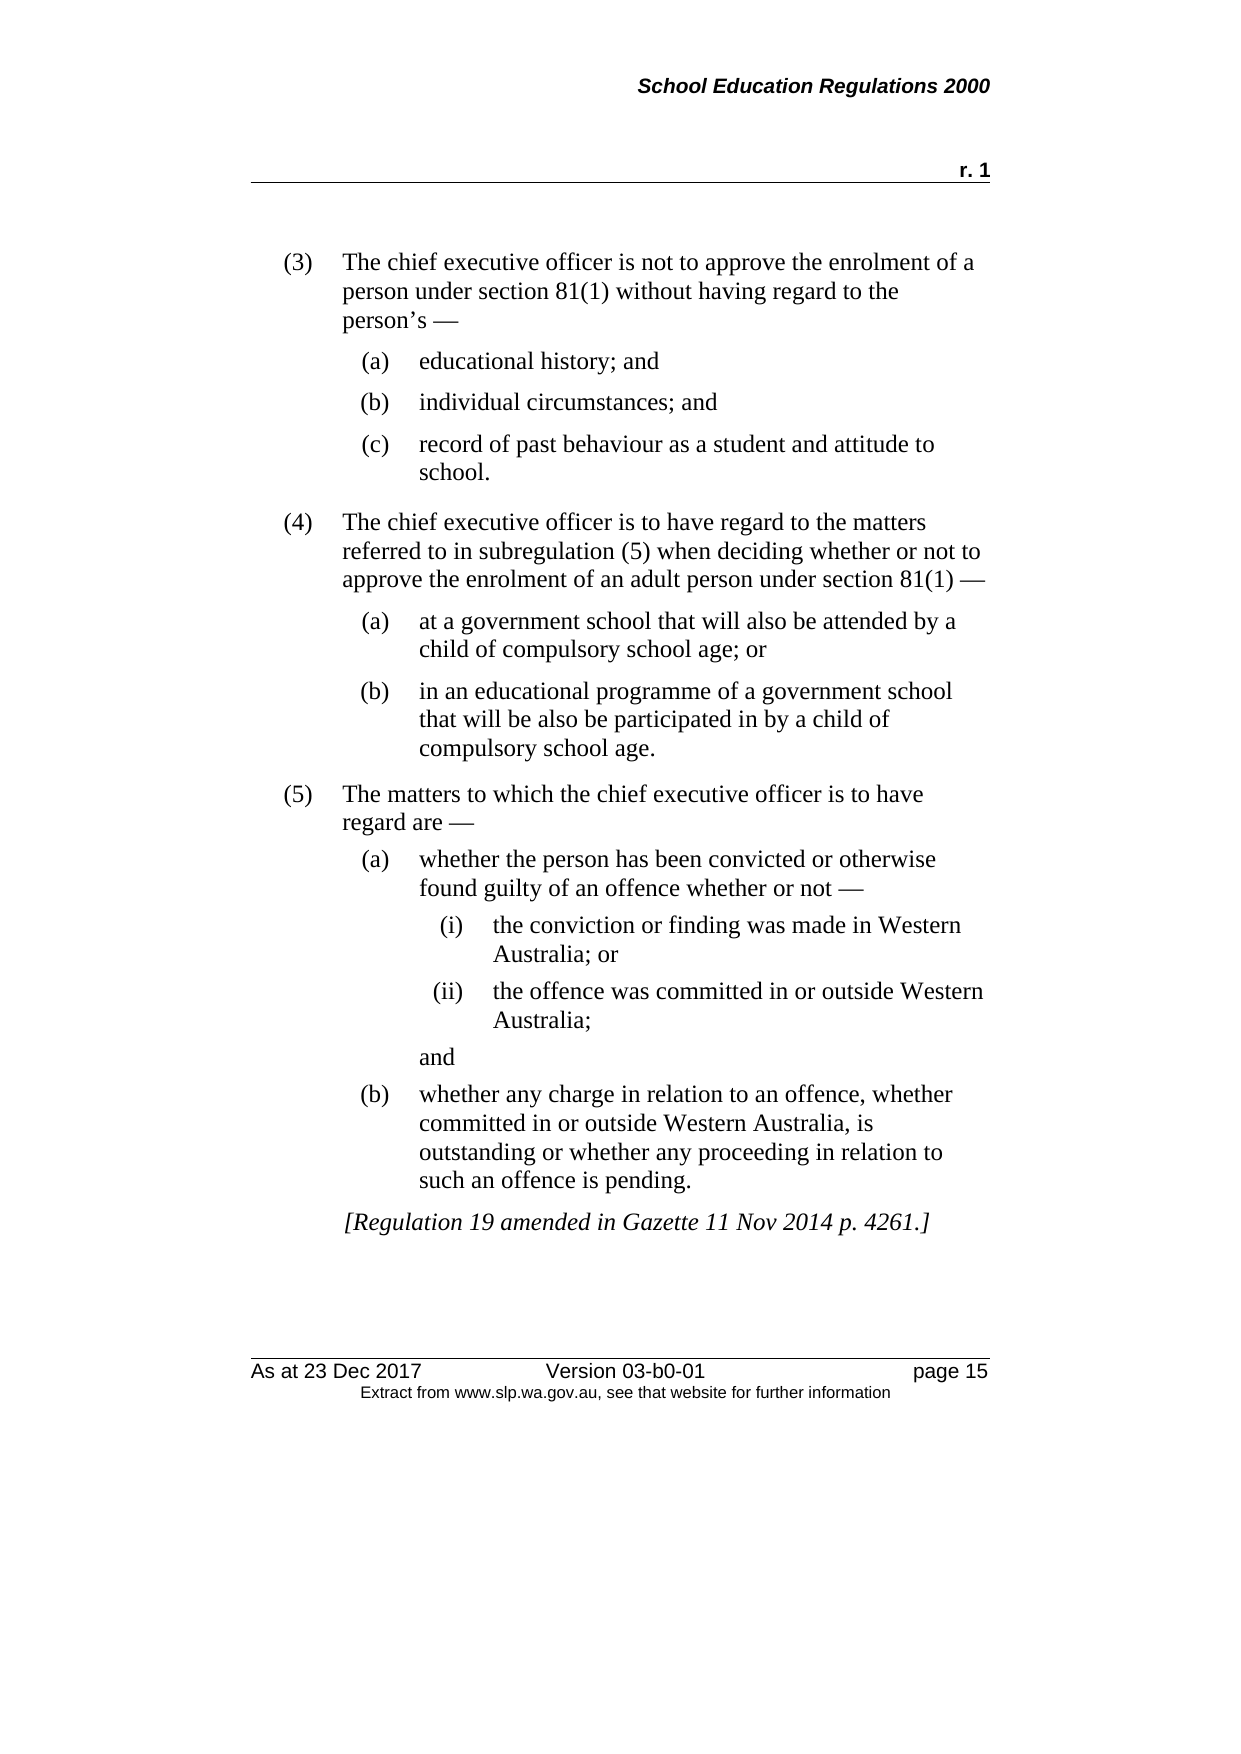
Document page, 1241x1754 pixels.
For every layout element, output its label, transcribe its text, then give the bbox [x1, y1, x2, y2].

text and [251, 1042, 990, 1071]
text (ii) the offence was committed in or outside ; [251, 976, 990, 1034]
text (5) The matters to which the chief executive officer is to have regard are — [251, 779, 990, 836]
text (c) record of past behaviour as a student and attitude to school. [251, 429, 990, 486]
text (a) educational history; and [251, 346, 990, 375]
text (b) in an educational programme of a government school that will be also be participated in by a child of compulsory school age. [251, 676, 990, 762]
text (4) The chief executive officer is to have regard to the matters referred to in subregulation (5) when deciding whether or not to approve the enrolment of an adult person under section 81(1) — [251, 507, 990, 593]
text (3) The chief executive officer is not to approve the enrolment of a person under section 81(1) without having regard to the person’s — [251, 247, 990, 334]
text (a) whether the person has been convicted or otherwise found guilty of an offence whether or not — [251, 844, 990, 902]
text (i) the conviction or finding was made in ; or [251, 910, 990, 968]
text (b) individual circumstances; and [251, 387, 990, 416]
text (a) at a government school that will also be attended by a child of compulsory school age; or [251, 606, 990, 663]
text [Regulation 19 amended in Gazette 11 Nov 2014 p. 4261.] [251, 1207, 990, 1235]
text (b) whether any charge in relation to an offence, whether committed in or outside , is outstanding or whether any proceeding in relation to such an offence is pending. [251, 1079, 990, 1194]
